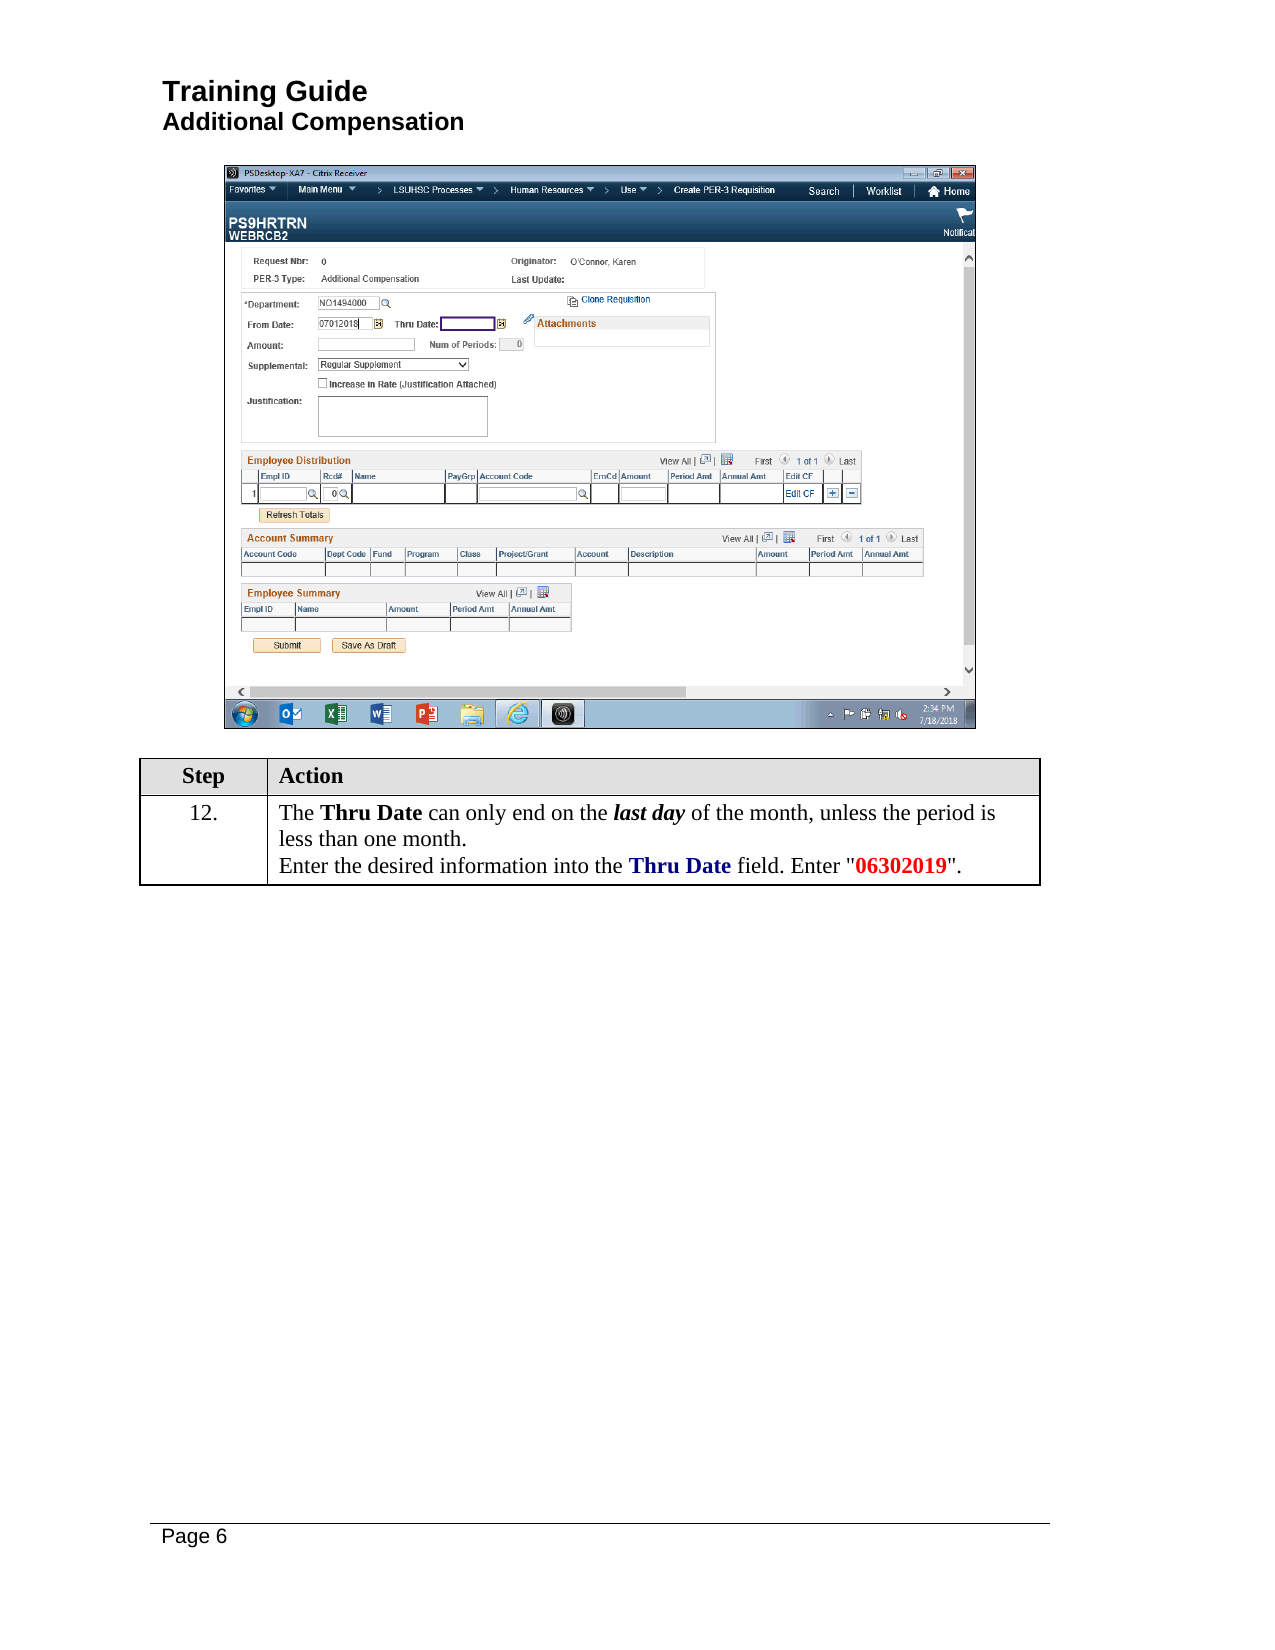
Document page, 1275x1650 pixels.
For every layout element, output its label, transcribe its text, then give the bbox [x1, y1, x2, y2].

table_header Step [141, 759, 267, 794]
table_cell The Thru Date can only end on the last day of the month, unless the period is less than one month. Enter the desired information into the Thru Date field. Enter "06302019". [268, 796, 1039, 884]
picture [225, 166, 975, 728]
table_header Action [268, 759, 1039, 794]
table_cell [141, 796, 267, 884]
